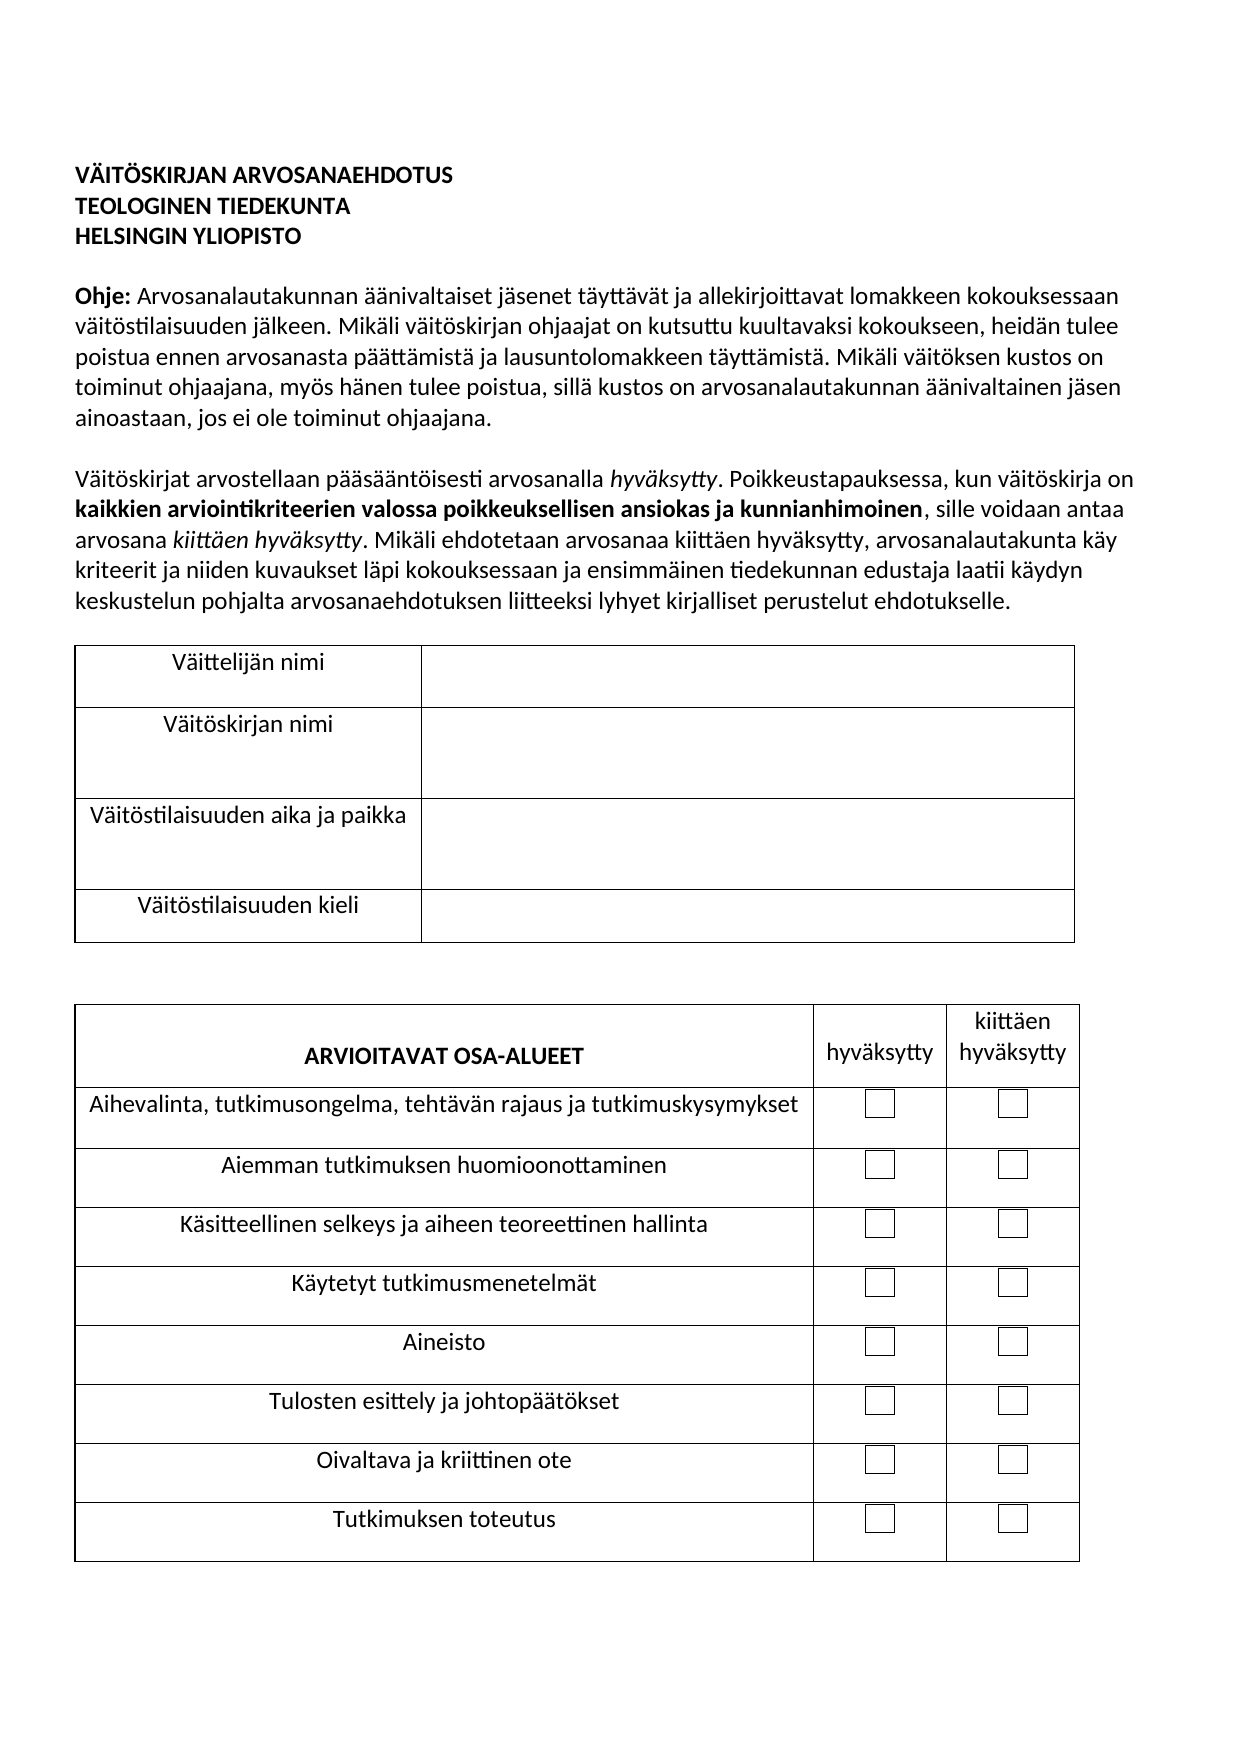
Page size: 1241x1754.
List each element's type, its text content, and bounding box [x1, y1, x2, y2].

table_cell [947, 1088, 1079, 1148]
table_cell [947, 1326, 1079, 1384]
table_cell Käsitteellinen selkeys ja aiheen teoreettinen hallinta [76, 1208, 813, 1266]
table_cell Tulosten esittely ja johtopäätökset [76, 1385, 813, 1443]
table_cell Tutkimuksen toteutus [76, 1503, 813, 1561]
table_header kiittäen hyväksytty [947, 1005, 1079, 1087]
subtitle VÄITÖSKIRJAN ARVOSANAEHDOTUS TEOLOGINEN TIEDEKUNTA HELSINGIN YLIOPISTO [75, 159, 1165, 251]
table_cell [814, 1267, 946, 1325]
table_cell [947, 1385, 1079, 1443]
table_cell [814, 1208, 946, 1266]
table_cell Oivaltava ja kriittinen ote [76, 1444, 813, 1502]
table_cell [814, 1088, 946, 1148]
table_header ARVIOITAVAT OSA-ALUEET [76, 1005, 813, 1087]
table_cell Aihevalinta, tutkimusongelma, tehtävän rajaus ja tutkimuskysymykset [76, 1088, 813, 1148]
table_cell [947, 1267, 1079, 1325]
table_cell Aiemman tutkimuksen huomioonottaminen [76, 1149, 813, 1207]
table_cell [814, 1326, 946, 1384]
table_cell [814, 1149, 946, 1207]
table_header hyväksytty [814, 1005, 946, 1087]
table_cell [947, 1149, 1079, 1207]
table_cell [814, 1385, 946, 1443]
table_cell [422, 890, 1074, 942]
table_cell Käytetyt tutkimusmenetelmät [76, 1267, 813, 1325]
table_cell [422, 799, 1074, 889]
table_cell [947, 1208, 1079, 1266]
table_cell [422, 708, 1074, 798]
text Ohje: Arvosanalautakunnan äänivaltaiset jäsenet täyttävät ja allekirjoittavat lomakkeen kokouksessaan väitöstilaisuuden jälkeen. Mikäli väitöskirjan ohjaajat on kutsuttu kuultavaksi kokoukseen, heidän tulee poistua ennen arvosanasta päättämistä ja lausuntolomakkeen täyttämistä. Mikäli väitöksen kustos on toiminut ohjaajana, myös hänen tulee poistua, sillä kustos on arvosanalautakunnan äänivaltainen jäsen ainoastaan, jos ei ole toiminut ohjaajana. Väitöskirjat arvostellaan pääsääntöisesti arvosanalla hyväksytty. Poikkeustapauksessa, kun väitöskirja on kaikkien arviointikriteerien valossa poikkeuksellisen ansiokas ja kunnianhimoinen, sille voidaan antaa arvosana kiittäen hyväksytty. Mikäli ehdotetaan arvosanaa kiittäen hyväksytty, arvosanalautakunta käy kriteerit ja niiden kuvaukset läpi kokouksessaan ja ensimmäinen tiedekunnan edustaja laatii käydyn keskustelun pohjalta arvosanaehdotuksen liitteeksi lyhyet kirjalliset perustelut ehdotukselle. [75, 280, 1165, 616]
table_cell Väitöskirjan nimi [76, 708, 421, 798]
table_cell [814, 1503, 946, 1561]
table_cell [814, 1444, 946, 1502]
table_cell Väitöstilaisuuden kieli [76, 890, 421, 942]
table_cell Väitöstilaisuuden aika ja paikka [76, 799, 421, 889]
table_header Väittelijän nimi [76, 646, 421, 707]
table_cell Aineisto [76, 1326, 813, 1384]
table_cell [947, 1444, 1079, 1502]
table_cell [947, 1503, 1079, 1561]
table_header [422, 646, 1074, 707]
